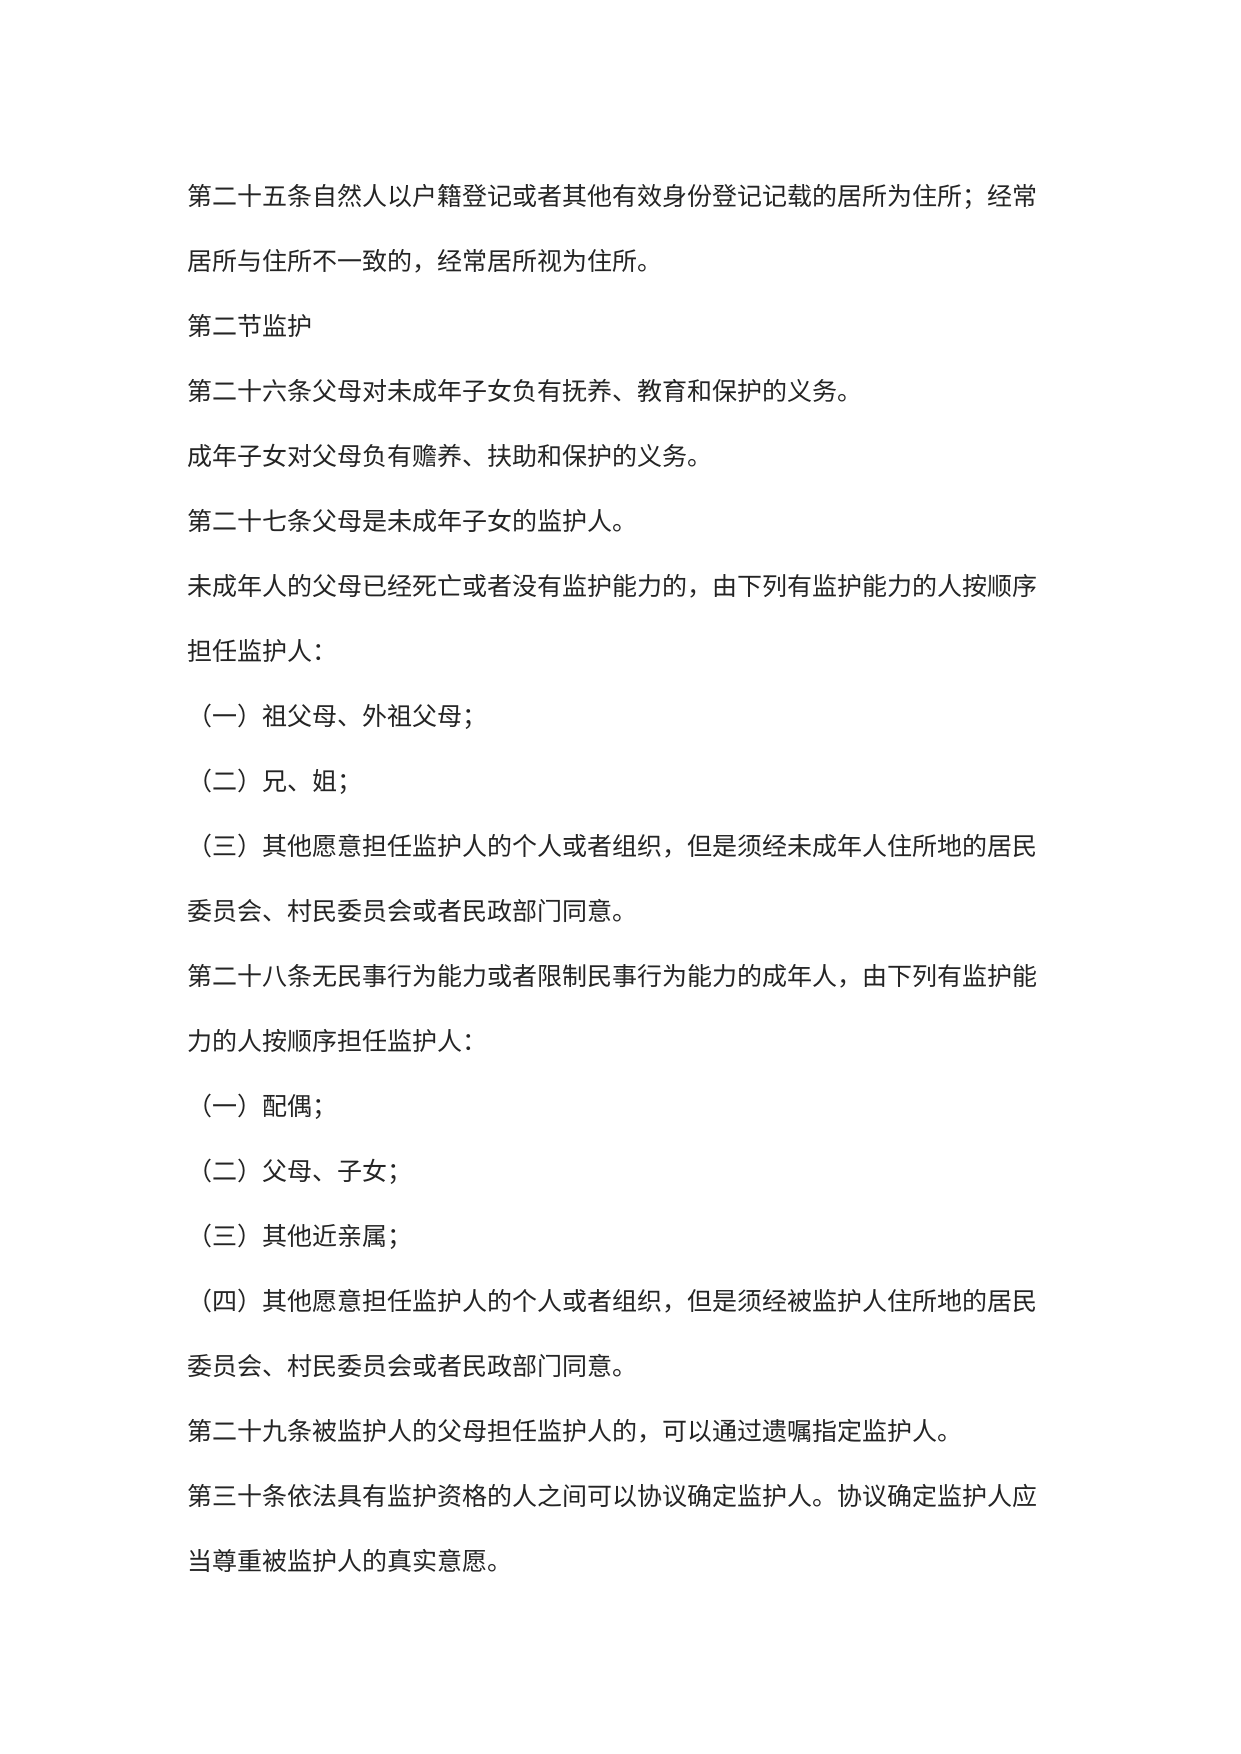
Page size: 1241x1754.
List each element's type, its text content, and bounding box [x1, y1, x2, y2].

text （二）父母、子女； [187, 1137, 1053, 1202]
text 第二十九条被监护人的父母担任监护人的，可以通过遗嘱指定监护人。 [187, 1397, 1053, 1462]
text 第二十八条无民事行为能力或者限制民事行为能力的成年人，由下列有监护能力的人按顺序担任监护人： [187, 942, 1053, 1072]
text 未成年人的父母已经死亡或者没有监护能力的，由下列有监护能力的人按顺序担任监护人： [187, 552, 1053, 682]
text （四）其他愿意担任监护人的个人或者组织，但是须经被监护人住所地的居民委员会、村民委员会或者民政部门同意。 [187, 1267, 1053, 1397]
text （三）其他近亲属； [187, 1202, 1053, 1267]
text 第二十五条自然人以户籍登记或者其他有效身份登记记载的居所为住所；经常居所与住所不一致的，经常居所视为住所。 [187, 162, 1053, 292]
text 第三十条依法具有监护资格的人之间可以协议确定监护人。协议确定监护人应当尊重被监护人的真实意愿。 [187, 1462, 1053, 1592]
text 第二十六条父母对未成年子女负有抚养、教育和保护的义务。 [187, 357, 1053, 422]
text （一）配偶； [187, 1072, 1053, 1137]
text 成年子女对父母负有赡养、扶助和保护的义务。 [187, 422, 1053, 487]
text （二）兄、姐； [187, 747, 1053, 812]
text 第二节监护 [187, 292, 1053, 357]
text （一）祖父母、外祖父母； [187, 682, 1053, 747]
text （三）其他愿意担任监护人的个人或者组织，但是须经未成年人住所地的居民委员会、村民委员会或者民政部门同意。 [187, 812, 1053, 942]
text 第二十七条父母是未成年子女的监护人。 [187, 487, 1053, 552]
